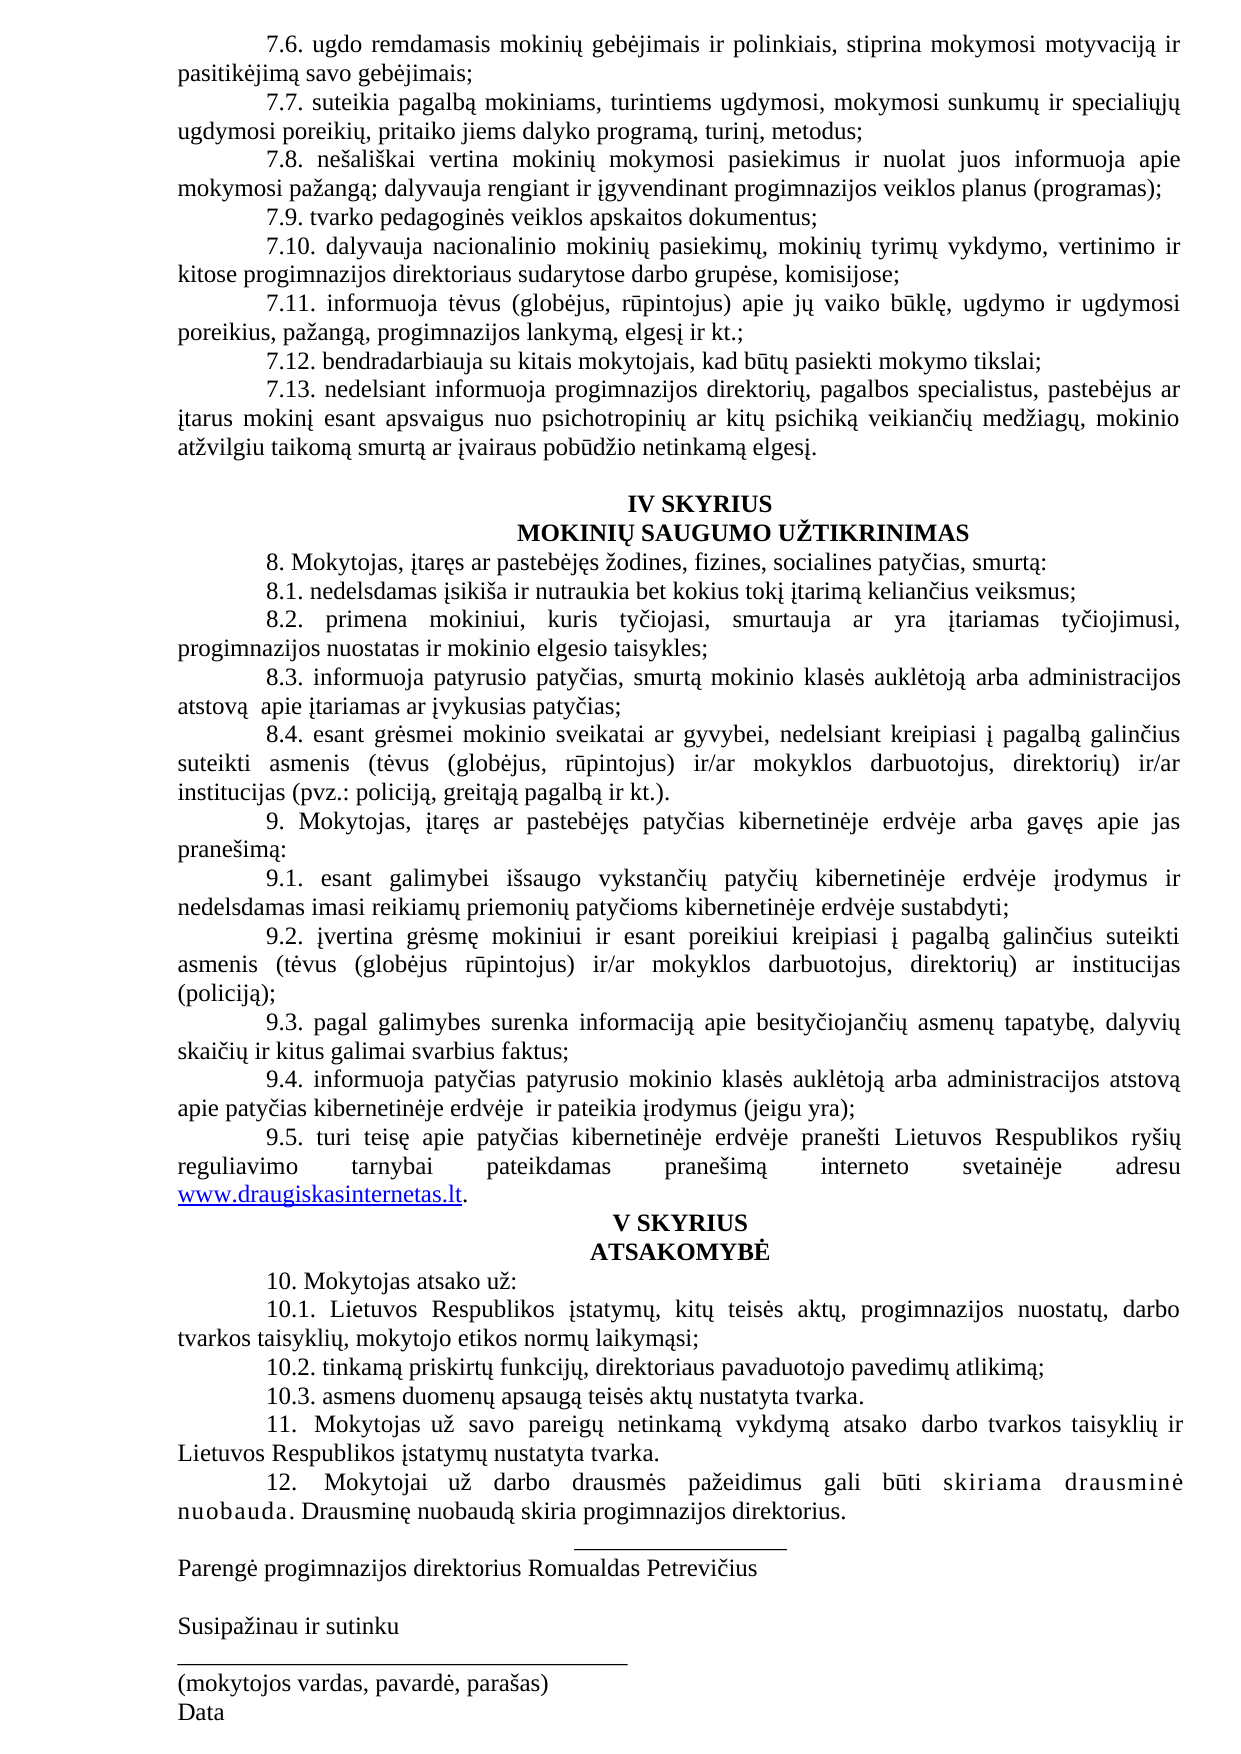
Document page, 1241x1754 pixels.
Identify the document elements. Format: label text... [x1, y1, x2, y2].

text 7.8. nešališkai vertina mokinių mokymosi pasiekimus ir nuolat juos informuoja apie mokymosi pažangą; dalyvauja rengiant ir įgyvendinant progimnazijos veiklos planus (programas); [177, 144, 1181, 202]
list 8.4. esant grėsmei mokinio sveikatai ar gyvybei, nedelsiant kreipiasi į pagalbą galinčius suteikti asmenis (tėvus (globėjus, rūpintojus) ir/ar mokyklos darbuotojus, direktorių) ir/ar institucijas (pvz.: policiją, greitąją pagalbą ir kt.). [177, 719, 1181, 806]
text 12. Mokytojai už darbo drausmės pažeidimus gali būti skiriama drausminė nuobauda. Drausminę nuobaudą skiria progimnazijos direktorius. [177, 1467, 1183, 1524]
text ATSAKOMYBĖ [177, 1237, 1183, 1266]
list 9.1. esant galimybei išsaugo vykstančių patyčių kibernetinėje erdvėje įrodymus ir nedelsdamas imasi reikiamų priemonių patyčioms kibernetinėje erdvėje sustabdyti; [177, 863, 1181, 921]
text 7.11. informuoja tėvus (globėjus, rūpintojus) apie jų vaiko būklę, ugdymo ir ugdymosi poreikius, pažangą, progimnazijos lankymą, elgesį ir kt.; [177, 288, 1181, 346]
text 10.3. asmens duomenų apsaugą teisės aktų nustatyta tvarka. [177, 1381, 1181, 1409]
text 7.9. tvarko pedagoginės veiklos apskaitos dokumentus; [177, 202, 1181, 231]
text 8. Mokytojas, įtaręs ar pastebėjęs žodines, fizines, socialines patyčias, smurtą: [177, 547, 1181, 576]
text _________________ [177, 1524, 1183, 1553]
text 11. Mokytojas už savo pareigų netinkamą vykdymą atsako darbo tvarkos taisyklių ir Lietuvos Respublikos įstatymų nustatyta tvarka. [177, 1409, 1183, 1467]
text 10. Mokytojas atsako už: [177, 1266, 1183, 1294]
text 8.1. nedelsdamas įsikiša ir nutraukia bet kokius tokį įtarimą keliančius veiksmus; [177, 576, 1181, 604]
text 7.7. suteikia pagalbą mokiniams, turintiems ugdymosi, mokymosi sunkumų ir specialiųjų ugdymosi poreikių, pritaiko jiems dalyko programą, turinį, metodus; [177, 87, 1181, 144]
list 9. Mokytojas, įtaręs ar pastebėjęs patyčias kibernetinėje erdvėje arba gavęs apie jas pranešimą: [177, 806, 1181, 863]
text 7.13. nedelsiant informuoja progimnazijos direktorių, pagalbos specialistus, pastebėjus ar įtarus mokinį esant apsvaigus nuo psichotropinių ar kitų psichiką veikiančių medžiagų, mokinio atžvilgiu taikomą smurtą ar įvairaus pobūdžio netinkamą elgesį. [177, 374, 1181, 461]
text 10.1. Lietuvos Respublikos įstatymų, kitų teisės aktų, progimnazijos nuostatų, darbo tvarkos taisyklių, mokytojo etikos normų laikymąsi; [177, 1294, 1181, 1352]
text Parengė progimnazijos direktorius Romualdas Petrevičius [177, 1553, 1181, 1582]
text 7.12. bendradarbiauja su kitais mokytojais, kad būtų pasiekti mokymo tikslai; [177, 346, 1181, 374]
text 7.10. dalyvauja nacionalinio mokinių pasiekimų, mokinių tyrimų vykdymo, vertinimo ir kitose progimnazijos direktoriaus sudarytose darbo grupėse, komisijose; [177, 231, 1181, 288]
text (mokytojos vardas, pavardė, parašas) [177, 1668, 1181, 1697]
list 9.4. informuoja patyčias patyrusio mokinio klasės auklėtoją arba administracijos atstovą apie patyčias kibernetinėje erdvėje ir pateikia įrodymus (jeigu yra); [177, 1064, 1181, 1122]
text Susipažinau ir sutinku [177, 1611, 1181, 1639]
text ____________________________________ [177, 1639, 1181, 1668]
text Data [177, 1697, 1181, 1726]
list 9.2. įvertina grėsmę mokiniui ir esant poreikiui kreipiasi į pagalbą galinčius suteikti asmenis (tėvus (globėjus rūpintojus) ir/ar mokyklos darbuotojus, direktorių) ar institucijas (policiją); [177, 921, 1181, 1007]
text MOKINIŲ SAUGUMO UŽTIKRINIMAS [517, 518, 1183, 547]
list 9.5. turi teisę apie patyčias kibernetinėje erdvėje pranešti Lietuvos Respublikos ryšių reguliavimo tarnybai pateikdamas pranešimą interneto svetainėje adresu www.draugiskasinternetas.lt. [177, 1122, 1181, 1208]
list 8.3. informuoja patyrusio patyčias, smurtą mokinio klasės auklėtoją arba administracijos atstovą apie įtariamas ar įvykusias patyčias; [177, 662, 1181, 719]
text V SKYRIUS [177, 1208, 1183, 1237]
list 9.3. pagal galimybes surenka informaciją apie besityčiojančių asmenų tapatybę, dalyvių skaičių ir kitus galimai svarbius faktus; [177, 1007, 1181, 1064]
text 7.6. ugdo remdamasis mokinių gebėjimais ir polinkiais, stiprina mokymosi motyvaciją ir pasitikėjimą savo gebėjimais; [177, 29, 1181, 87]
text IV SKYRIUS [554, 489, 1183, 518]
text 10.2. tinkamą priskirtų funkcijų, direktoriaus pavaduotojo pavedimų atlikimą; [177, 1352, 1181, 1381]
list 8.2. primena mokiniui, kuris tyčiojasi, smurtauja ar yra įtariamas tyčiojimusi, progimnazijos nuostatas ir mokinio elgesio taisykles; [177, 604, 1181, 662]
